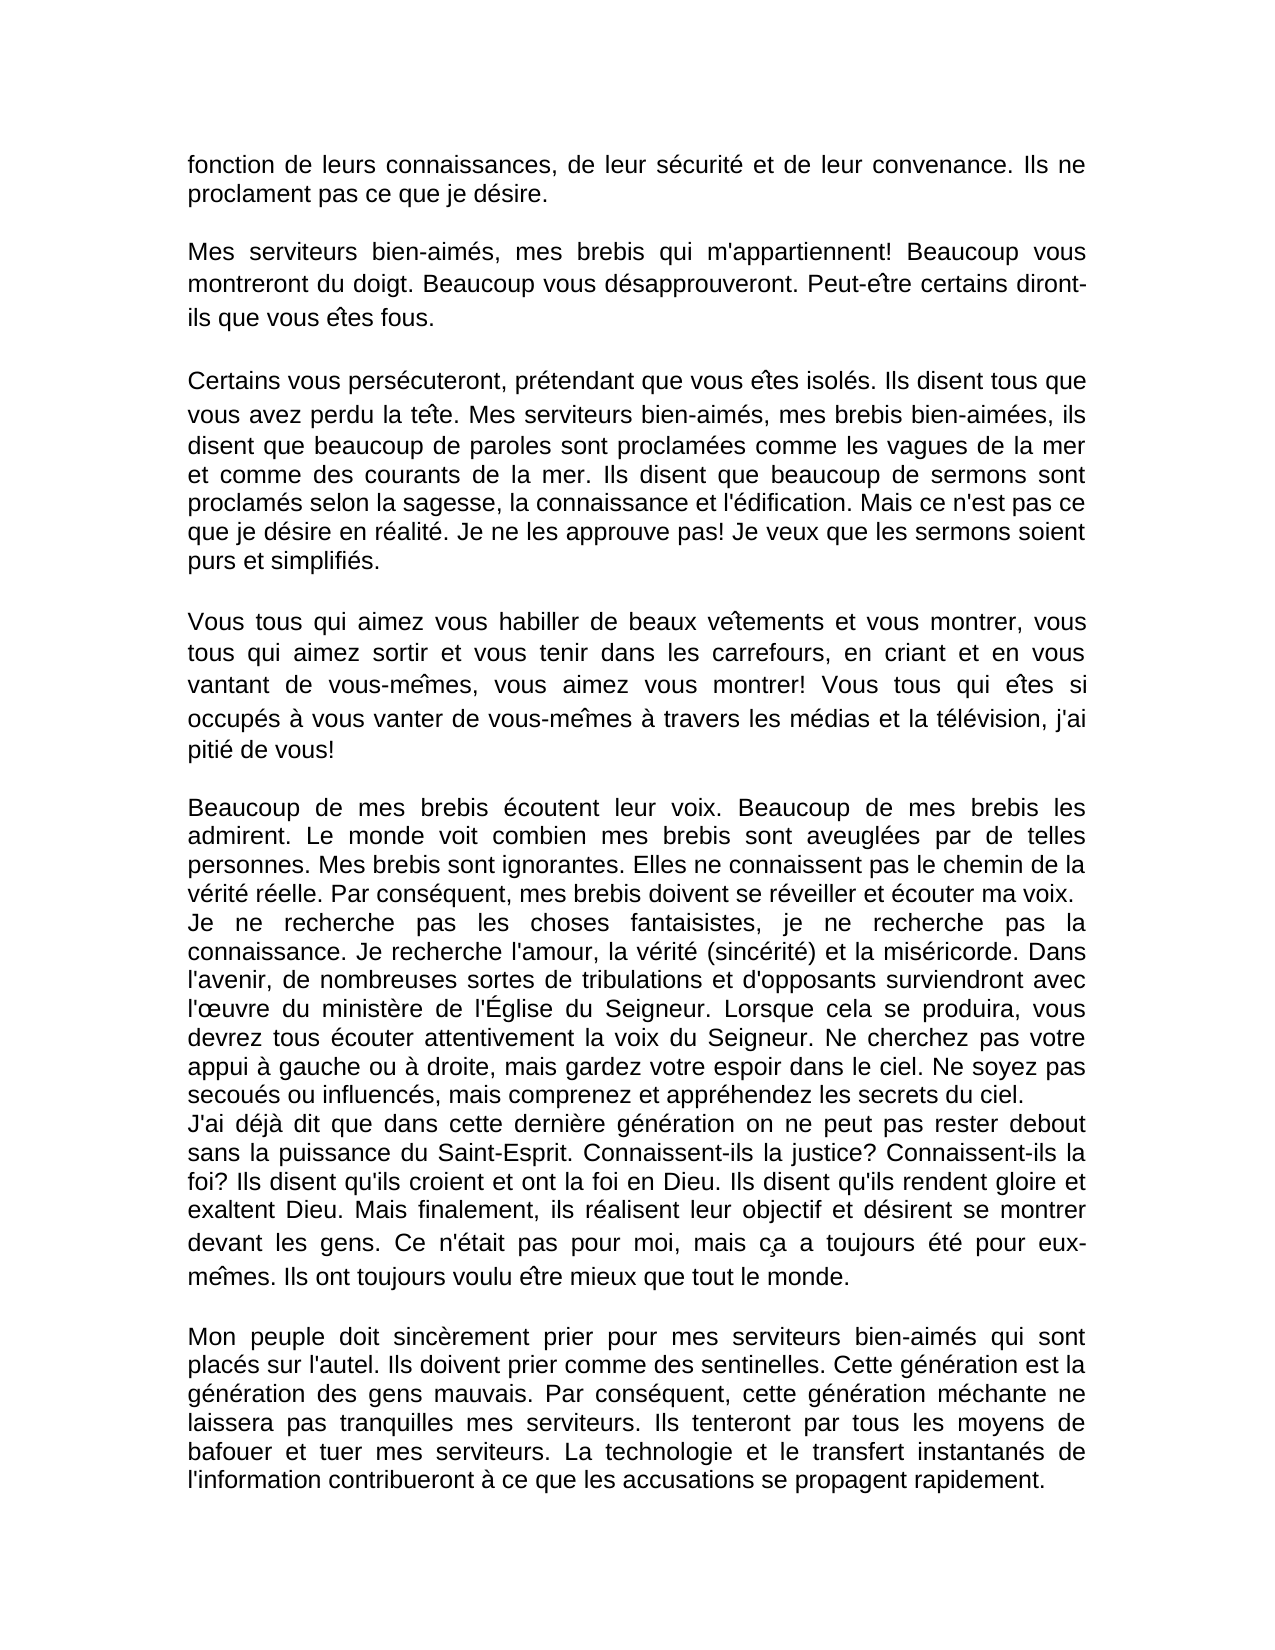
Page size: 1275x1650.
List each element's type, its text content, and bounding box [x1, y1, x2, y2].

text Mon peuple doit sincèrement prier pour mes serviteurs bien-aimés qui sont placés sur l'autel. Ils doivent prier comme des sentinelles. Cette génération est la génération des gens mauvais. Par conséquent, cette génération méchante ne laissera pas tranquilles mes serviteurs. Ils tenteront par tous les moyens de bafouer et tuer mes serviteurs. La technologie et le transfert instantanés de l'information contribueront à ce que les accusations se propagent rapidement. [187, 1322, 1087, 1494]
text Vous tous qui aimez vous habiller de beaux vêtements et vous montrer, vous tous qui aimez sortir et vous tenir dans les carrefours, en criant et en vous vantant de vous-mêmes, vous aimez vous montrer! Vous tous qui êtes si occupés à vous vanter de vous-mêmes à travers les médias et la télévision, j'ai pitié de vous! [187, 604, 1087, 763]
text Je ne recherche pas les choses fantaisistes, je ne recherche pas la connaissance. Je recherche l'amour, la vérité (sincérité) et la miséricorde. Dans l'avenir, de nombreuses sortes de tribulations et d'opposants surviendront avec l'œuvre du ministère de l'Église du Seigneur. Lorsque cela se produira, vous devrez tous écouter attentivement la voix du Seigneur. Ne cherchez pas votre appui à gauche ou à droite, mais gardez votre espoir dans le ciel. Ne soyez pas secoués ou influencés, mais comprenez et appréhendez les secrets du ciel. [187, 908, 1087, 1109]
text Certains vous persécuteront, prétendant que vous êtes isolés. Ils disent tous que vous avez perdu la tête. Mes serviteurs bien-aimés, mes brebis bien-aimées, ils disent que beaucoup de paroles sont proclamées comme les vagues de la mer et comme des courants de la mer. Ils disent que beaucoup de sermons sont proclamés selon la sagesse, la connaissance et l'édification. Mais ce n'est pas ce que je désire en réalité. Je ne les approuve pas! Je veux que les sermons soient purs et simplifiés. [187, 363, 1087, 574]
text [187, 150, 1087, 207]
text Mes serviteurs bien-aimés, mes brebis qui m'appartiennent! Beaucoup vous montreront du doigt. Beaucoup vous désapprouveront. Peut-être certains diront-ils que vous êtes fous. [187, 237, 1087, 333]
text J'ai déjà dit que dans cette dernière génération on ne peut pas rester debout sans la puissance du Saint-Esprit. Connaissent-ils la justice? Connaissent-ils la foi? Ils disent qu'ils croient et ont la foi en Dieu. Ils disent qu'ils rendent gloire et exaltent Dieu. Mais finalement, ils réalisent leur objectif et désirent se montrer devant les gens. Ce n'était pas pour moi, mais ça a toujours été pour eux-mêmes. Ils ont toujours voulu être mieux que tout le monde. [187, 1109, 1087, 1292]
text Beaucoup de mes brebis écoutent leur voix. Beaucoup de mes brebis les admirent. Le monde voit combien mes brebis sont aveuglées par de telles personnes. Mes brebis sont ignorantes. Elles ne connaissent pas le chemin de la vérité réelle. Par conséquent, mes brebis doivent se réveiller et écouter ma voix. [187, 793, 1087, 908]
